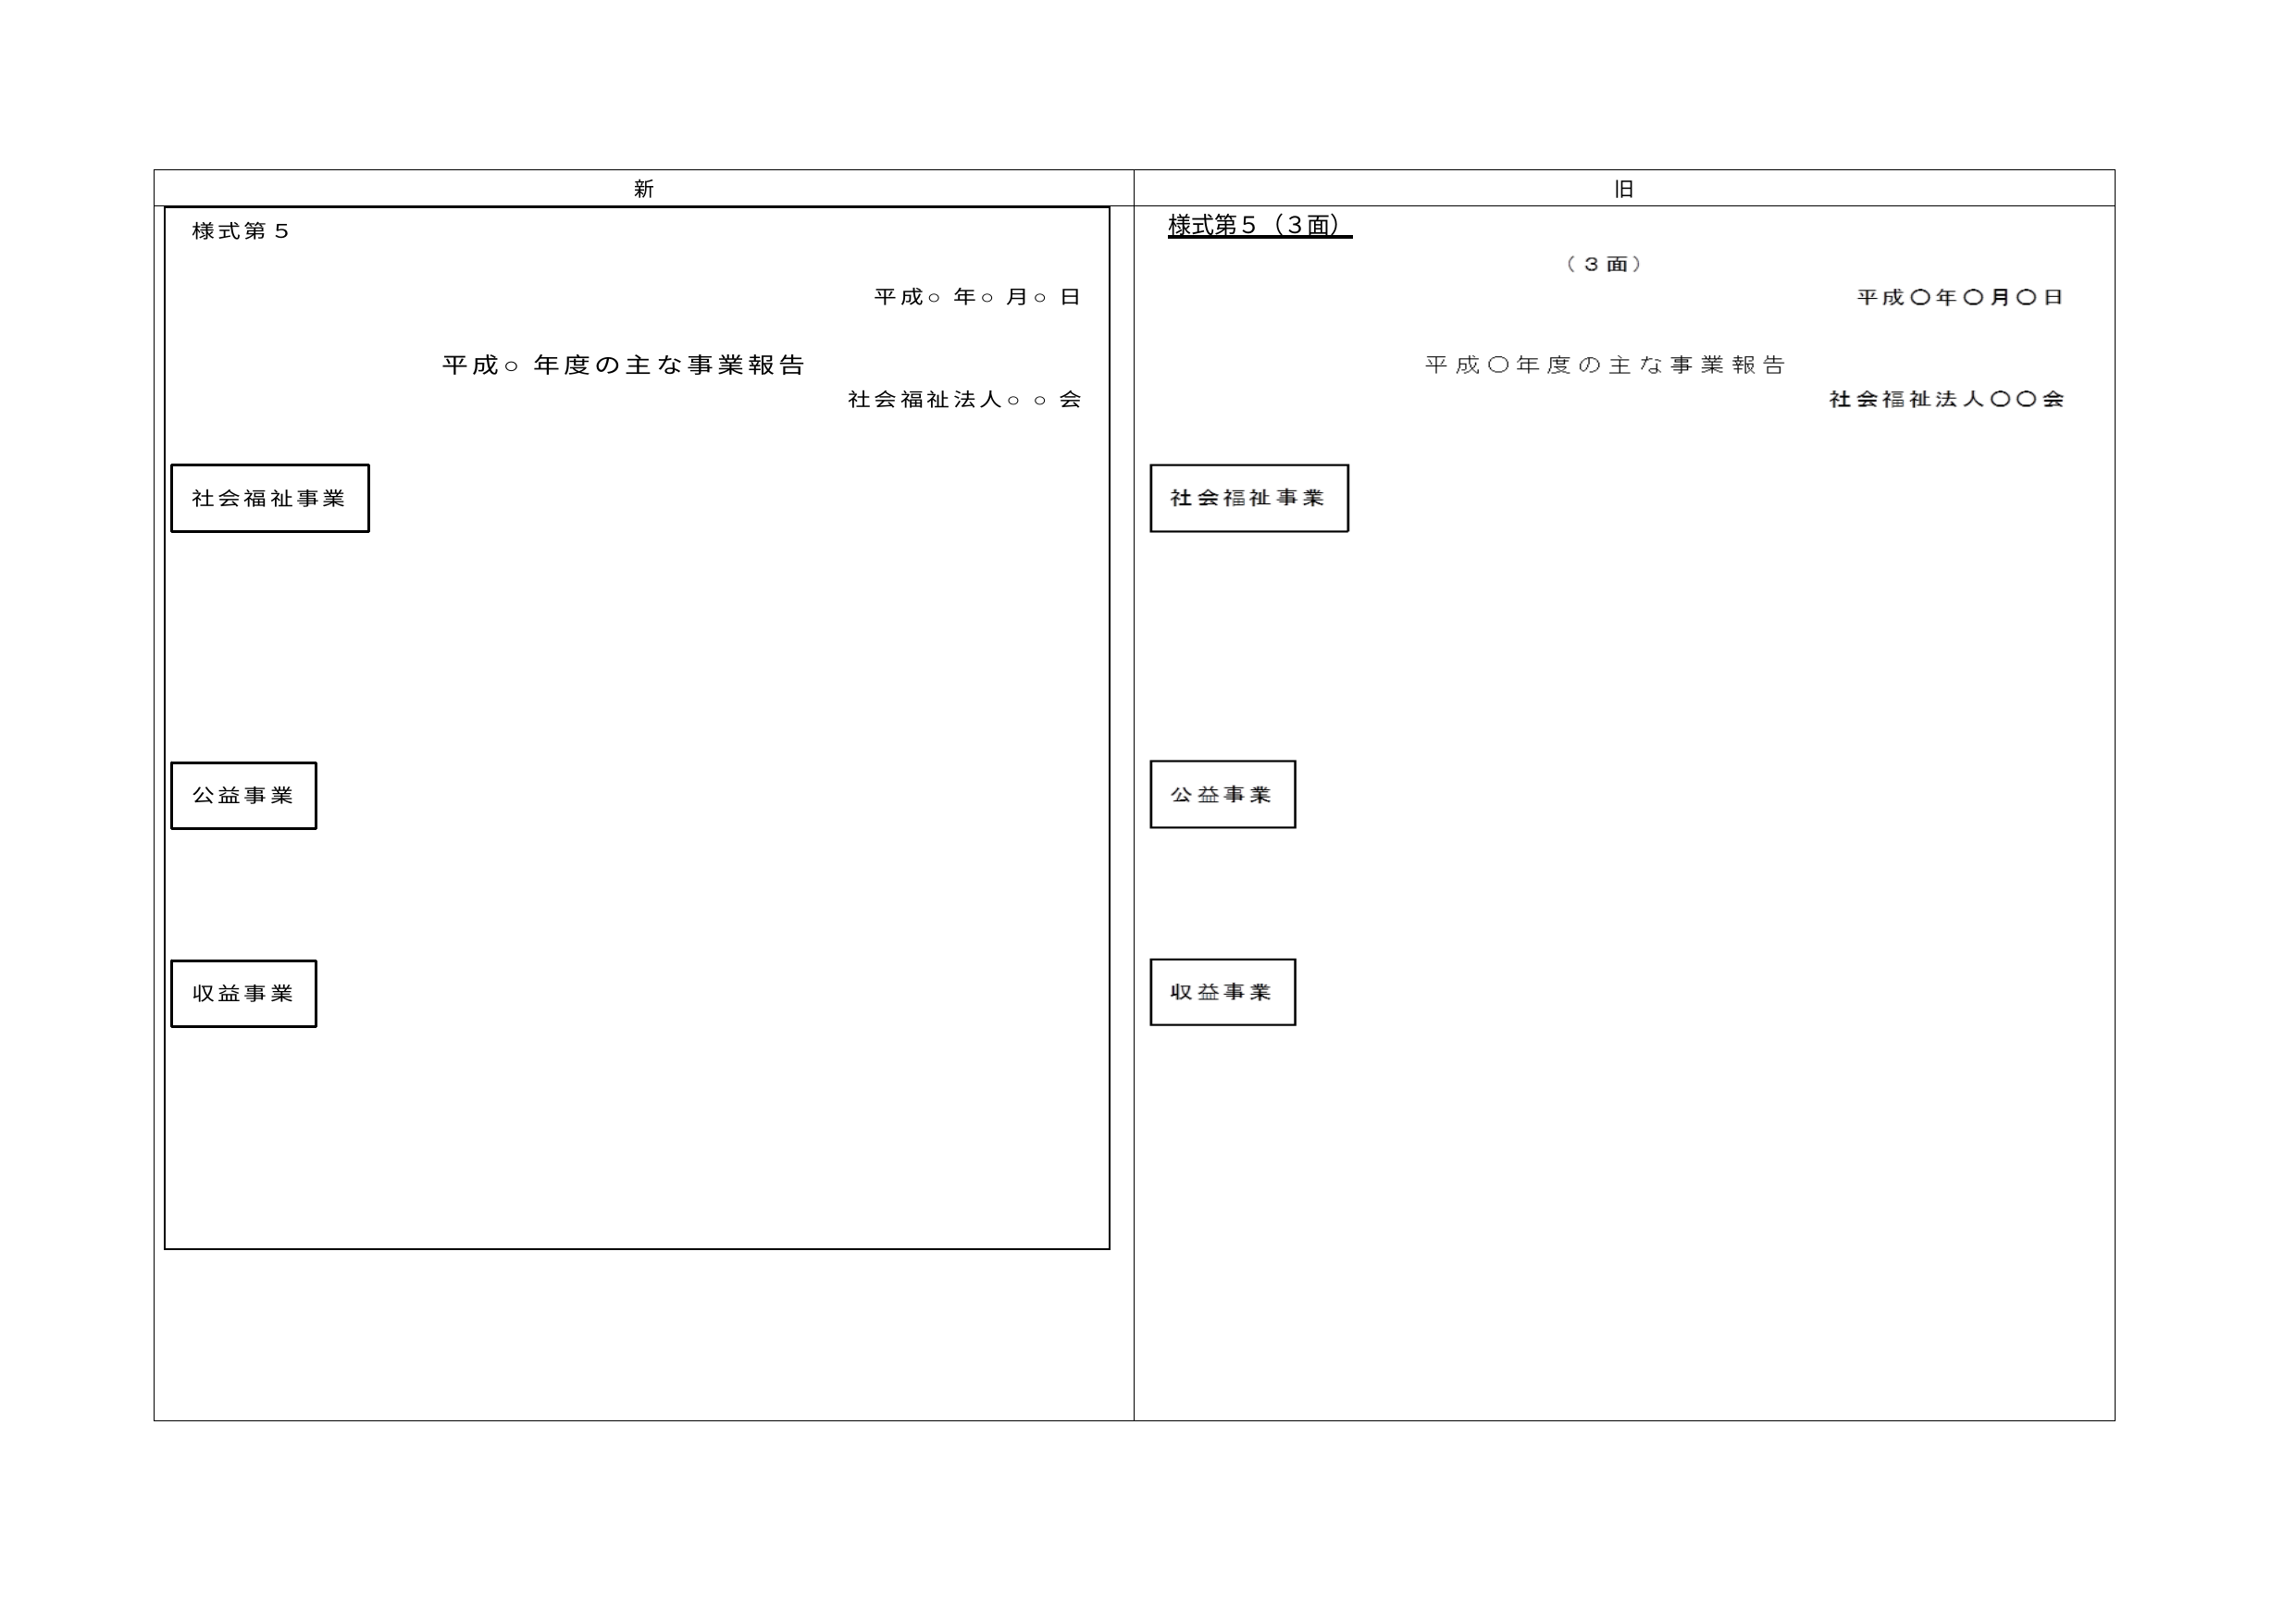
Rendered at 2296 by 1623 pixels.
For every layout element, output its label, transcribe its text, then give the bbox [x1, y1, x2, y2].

picture [1144, 241, 2092, 1280]
table_header 新 [155, 170, 1134, 205]
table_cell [1135, 206, 2115, 1420]
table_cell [155, 206, 1134, 1420]
table_header 旧 [1135, 170, 2115, 205]
